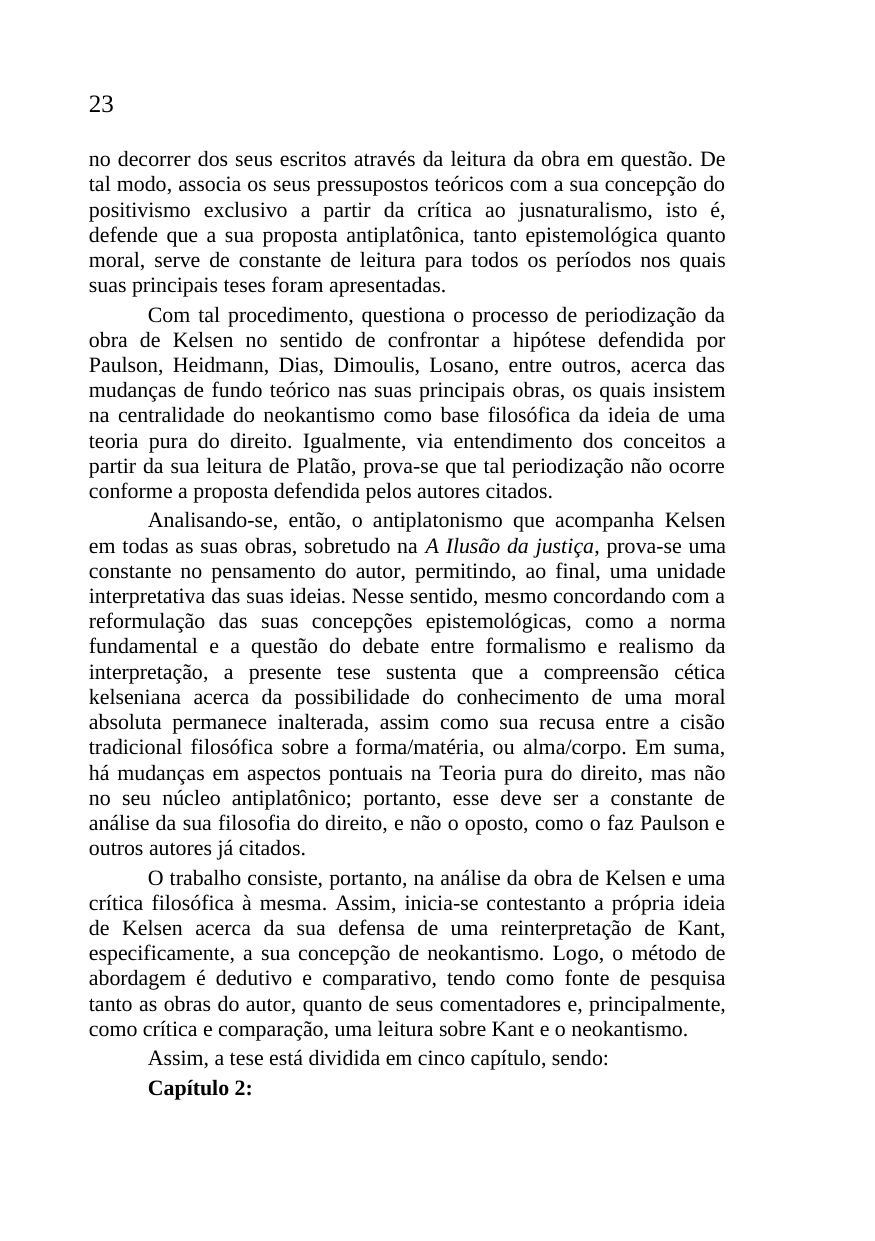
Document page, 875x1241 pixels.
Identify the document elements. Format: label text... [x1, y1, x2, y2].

text Assim, a tese está dividida em cinco capítulo, sendo: [89, 1045, 726, 1070]
text Analisando-se, então, o antiplatonismo que acompanha Kelsen em todas as suas obras, sobretudo na A Ilusão da justiça, prova-se uma constante no pensamento do autor, permitindo, ao final, uma unidade interpretativa das suas ideias. Nesse sentido, mesmo concordando com a reformulação das suas concepções epistemológicas, como a norma fundamental e a questão do debate entre formalismo e realismo da interpretação, a presente tese sustenta que a compreensão cética kelseniana acerca da possibilidade do conhecimento de uma moral absoluta permanece inalterada, assim como sua recusa entre a cisão tradicional filosófica sobre a forma/matéria, ou alma/corpo. Em suma, há mudanças em aspectos pontuais na Teoria pura do direito, mas não no seu núcleo antiplatônico; portanto, esse deve ser a constante de análise da sua filosofia do direito, e não o oposto, como o faz Paulson e outros autores já citados. [89, 507, 726, 860]
text O trabalho consiste, portanto, na análise da obra de Kelsen e uma crítica filosófica à mesma. Assim, inicia-se contestanto a própria ideia de Kelsen acerca da sua defensa de uma reinterpretação de Kant, especificamente, a sua concepção de neokantismo. Logo, o método de abordagem é dedutivo e comparativo, tendo como fonte de pesquisa tanto as obras do autor, quanto de seus comentadores e, principalmente, como crítica e comparação, uma leitura sobre Kant e o neokantismo. [89, 864, 726, 1041]
text Capítulo 2: [89, 1074, 726, 1100]
text Com tal procedimento, questiona o processo de periodização da obra de Kelsen no sentido de confrontar a hipótese defendida por Paulson, Heidmann, Dias, Dimoulis, Losano, entre outros, acerca das mudanças de fundo teórico nas suas principais obras, os quais insistem na centralidade do neokantismo como base filosófica da ideia de uma teoria pura do direito. Igualmente, via entendimento dos conceitos a partir da sua leitura de Platão, prova-se que tal periodização não ocorre conforme a proposta defendida pelos autores citados. [89, 302, 726, 503]
